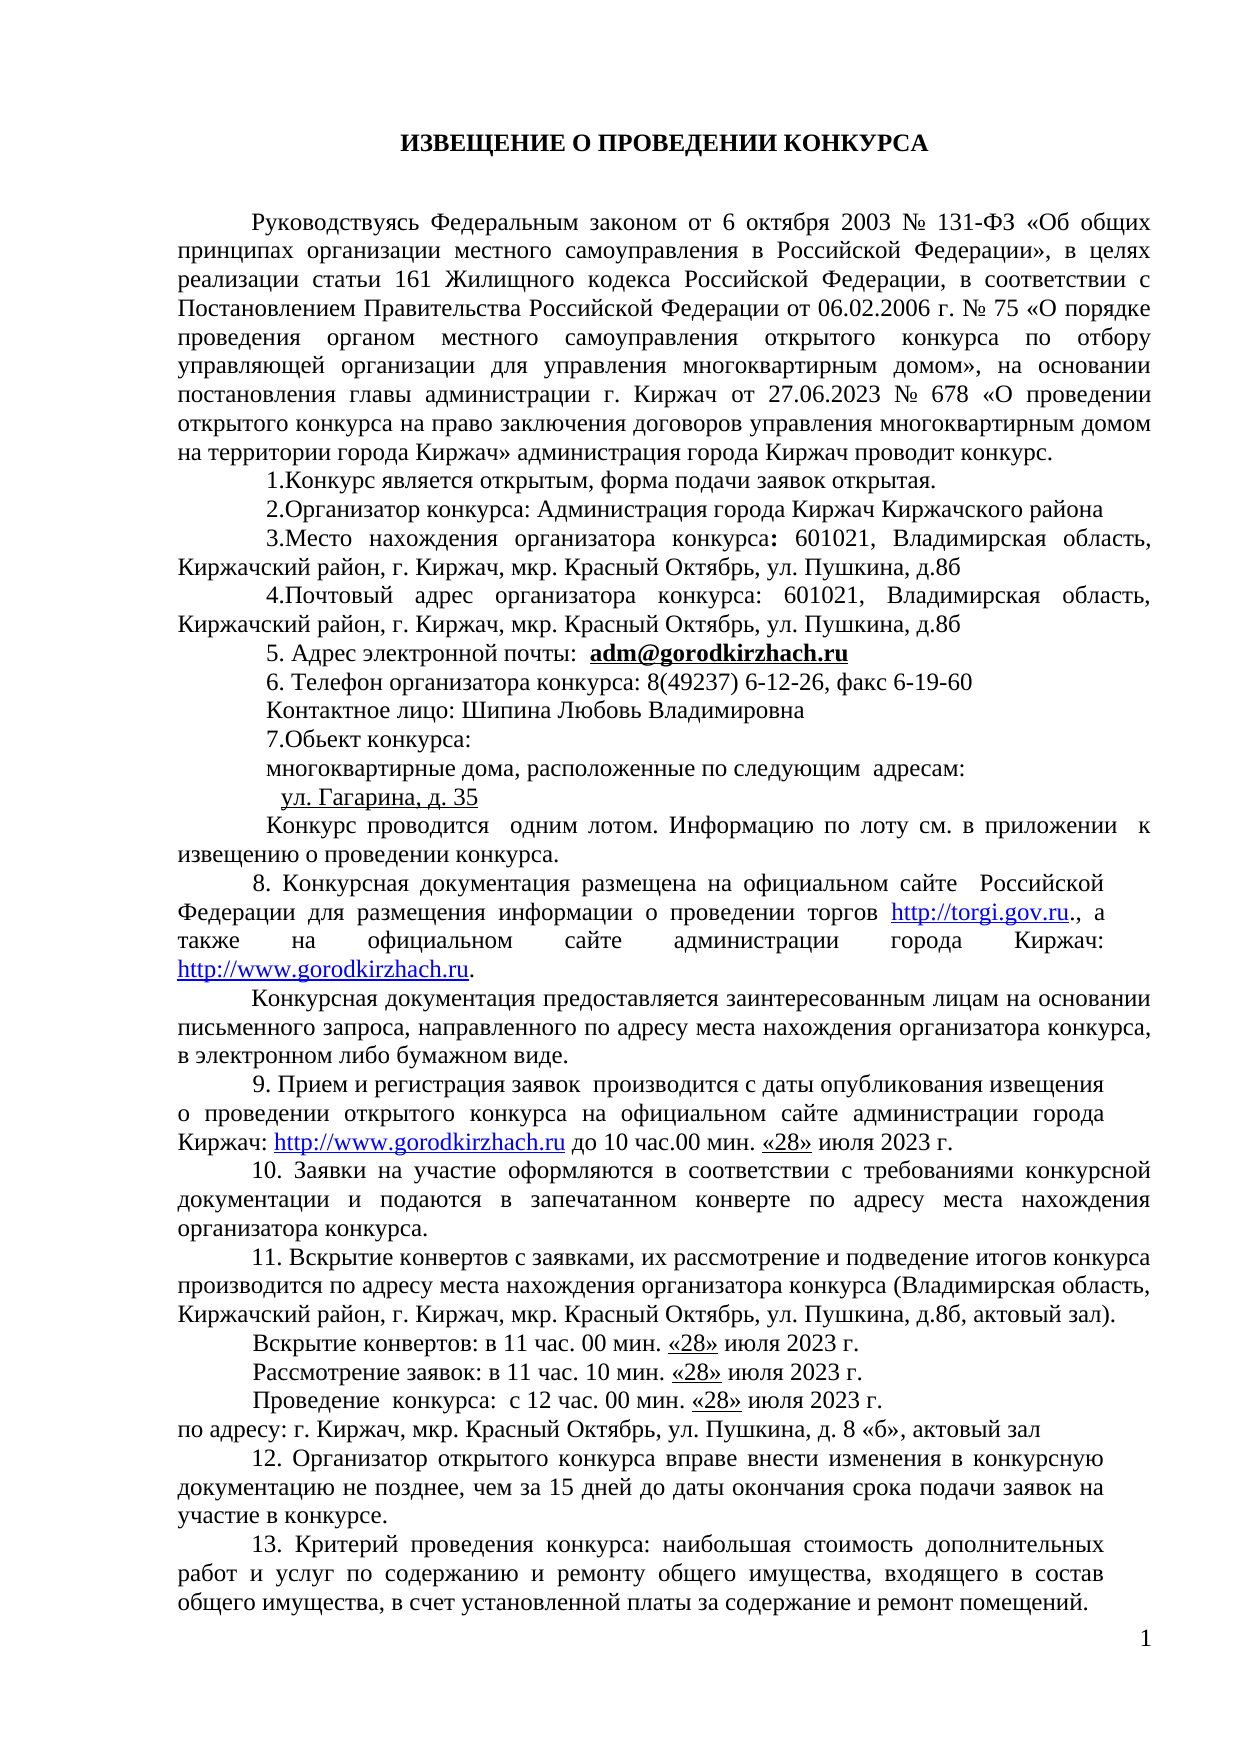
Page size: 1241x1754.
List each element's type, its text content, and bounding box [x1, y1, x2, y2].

text Вскрытие конвертов: в 11 час. 00 мин. «28» июля 2023 г. [177, 1328, 1105, 1357]
text 4.Почтовый адрес организатора конкурса: 601021, Владимирская область, Киржачский район, г. Киржач, мкр. Красный Октябрь, ул. Пушкина, д.8б [177, 581, 1152, 638]
text Руководствуясь Федеральным законом от 6 октября 2003 № 131-ФЗ «Об общих принципах организации местного самоуправления в Российской Федерации», в целях реализации статьи 161 Жилищного кодекса Российской Федерации, в соответствии с Постановлением Правительства Российской Федерации от 06.02.2006 г. № 75 «О порядке проведения органом местного самоуправления открытого конкурса по отбору управляющей организации для управления многоквартирным домом», на основании постановления главы администрации г. Киржач от 27.06.2023 № 678 «О проведении открытого конкурса на право заключения договоров управления многоквартирным домом на территории города Киржач» администрация города Киржач проводит конкурс. [177, 207, 1152, 466]
text 11. Вскрытие конвертов с заявками, их рассмотрение и подведение итогов конкурса производится по адресу места нахождения организатора конкурса (Владимирская область, Киржачский район, г. Киржач, мкр. Красный Октябрь, ул. Пушкина, д.8б, актовый зал). [177, 1242, 1152, 1328]
text 13. Критерий проведения конкурса: наибольшая стоимость дополнительных работ и услуг по содержанию и ремонту общего имущества, входящего в состав общего имущества, в счет установленной платы за содержание и ремонт помещений. [177, 1529, 1105, 1616]
text 6. Телефон организатора конкурса: 8(49237) 6-12-26, факс 6-19-60 [177, 667, 1152, 696]
text Конкурсная документация предоставляется заинтересованным лицам на основании письменного запроса, направленного по адресу места нахождения организатора конкурса, в электронном либо бумажном виде. [177, 983, 1152, 1069]
text 8. Конкурсная документация размещена на официальном сайте Российской Федерации для размещения информации о проведении торгов http://torgi.gov.ru., а также на официальном сайте администрации города Киржач: http://www.gorodkirzhach.ru. [177, 868, 1105, 983]
text многоквартирные дома, расположенные по следующим адресам: [177, 753, 1152, 782]
text 2.Организатор конкурса: Администрация города Киржач Киржачского района [177, 494, 1152, 523]
text ИЗВЕЩЕНИЕ О ПРОВЕДЕНИИ КОНКУРСА [177, 128, 1152, 157]
text ул. Гагарина, д. 35 [177, 782, 1152, 811]
text 3.Место нахождения организатора конкурса: 601021, Владимирская область, Киржачский район, г. Киржач, мкр. Красный Октябрь, ул. Пушкина, д.8б [177, 523, 1152, 581]
text Контактное лицо: Шипина Любовь Владимировна [177, 696, 1152, 724]
text 12. Организатор открытого конкурса вправе внести изменения в конкурсную документацию не позднее, чем за 15 дней до даты окончания срока подачи заявок на участие в конкурсе. [177, 1443, 1105, 1529]
text 5. Адрес электронной почты: adm@gorodkirzhach.ru [177, 638, 1152, 667]
text по адресу: г. Киржач, мкр. Красный Октябрь, ул. Пушкина, д. 8 «б», актовый зал [177, 1414, 1105, 1443]
text Проведение конкурса: с 12 час. 00 мин. «28» июля 2023 г. [177, 1386, 1105, 1414]
text 1.Конкурс является открытым, форма подачи заявок открытая. [177, 466, 1152, 494]
text 9. Прием и регистрация заявок производится с даты опубликования извещения о проведении открытого конкурса на официальном сайте администрации города Киржач: http://www.gorodkirzhach.ru до 10 час.00 мин. «28» июля 2023 г. [177, 1069, 1105, 1156]
text Конкурс проводится одним лотом. Информацию по лоту см. в приложении к извещению о проведении конкурса. [177, 811, 1152, 868]
text 7.Обьект конкурса: [177, 724, 1152, 753]
text 10. Заявки на участие оформляются в соответствии с требованиями конкурсной документации и подаются в запечатанном конверте по адресу места нахождения организатора конкурса. [177, 1156, 1152, 1242]
text Рассмотрение заявок: в 11 час. 10 мин. «28» июля 2023 г. [177, 1357, 1105, 1386]
